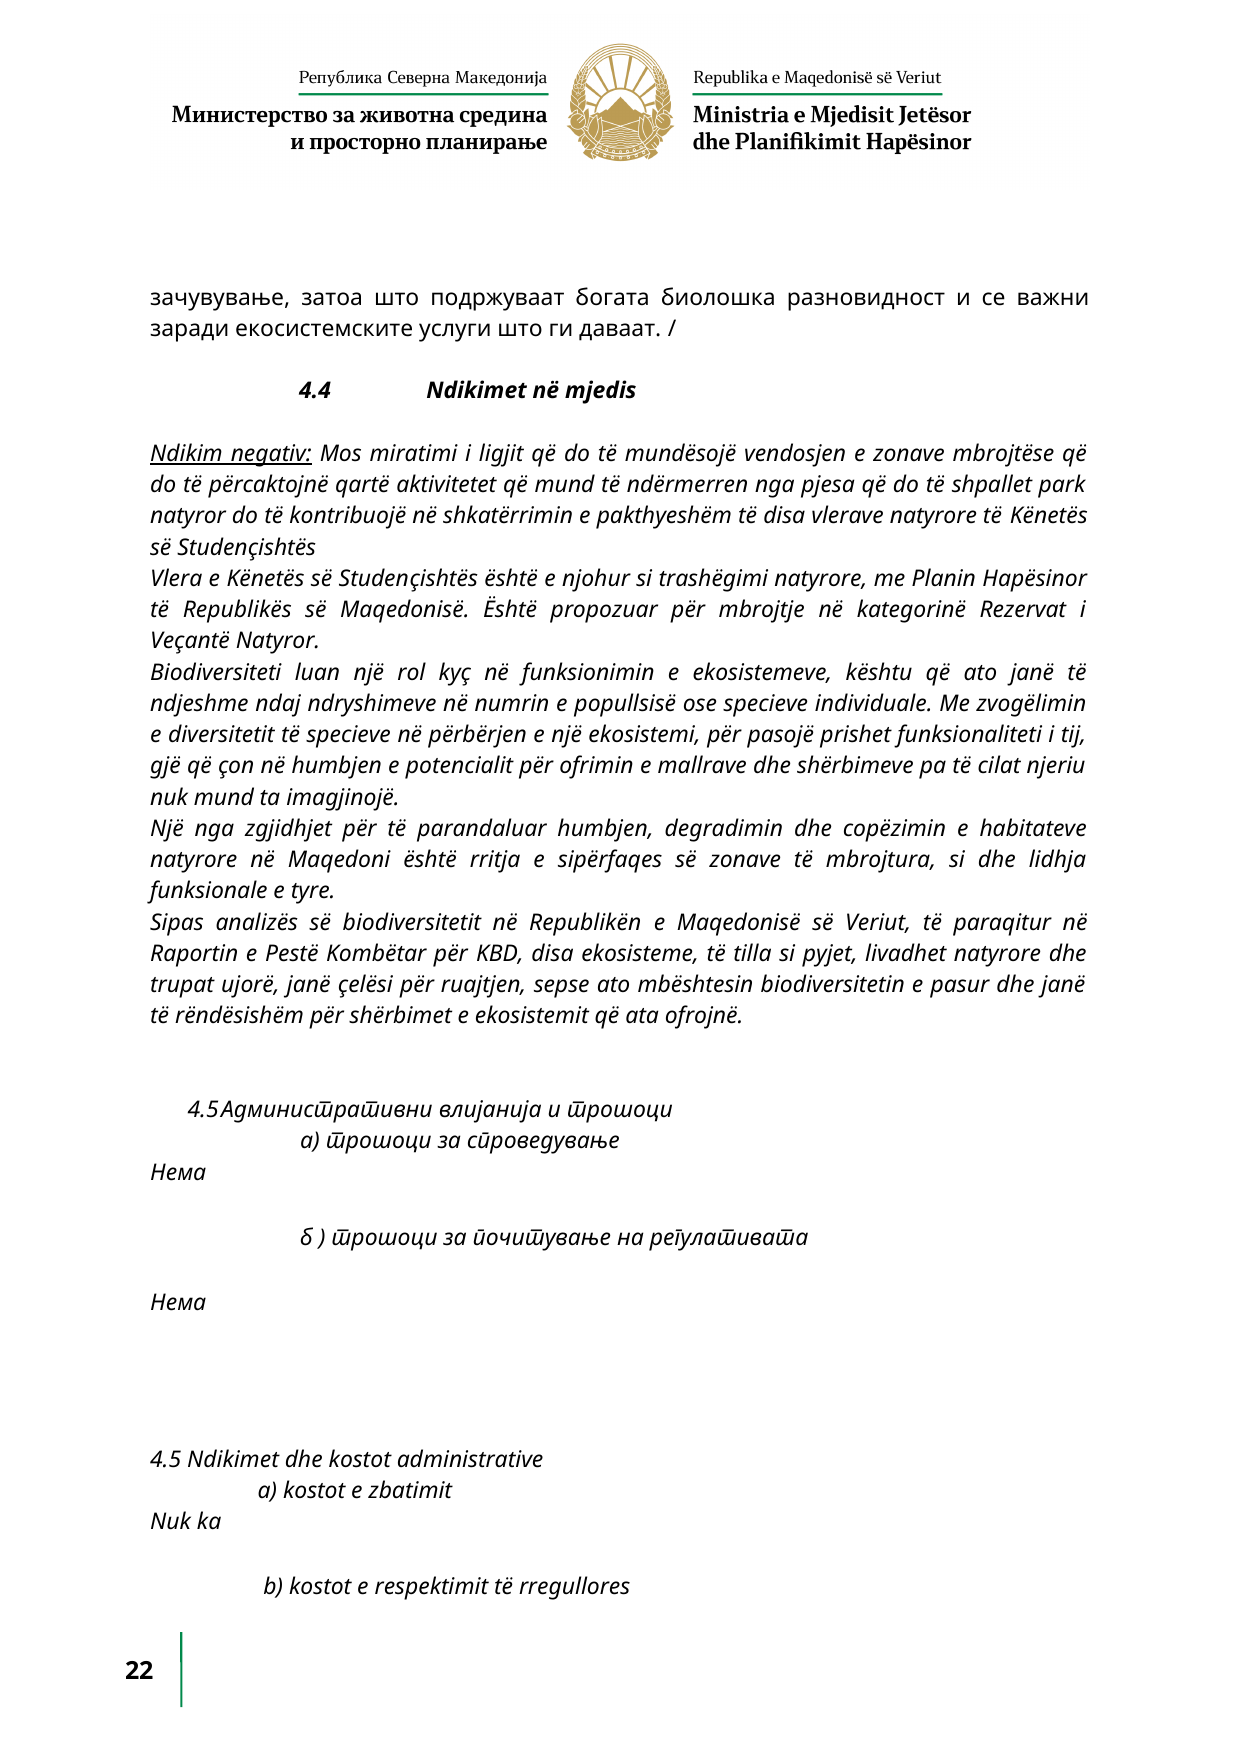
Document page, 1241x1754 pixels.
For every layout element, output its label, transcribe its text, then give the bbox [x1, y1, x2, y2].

text а) трошоци за спроведување [225, 1124, 1090, 1156]
text Нема [150, 1286, 1090, 1317]
text Biodiversiteti luan një rol kyç në funksionimin e ekosistemeve, kështu që ato janë të ndjeshme ndaj ndryshimeve në numrin e popullsisë ose specieve individuale. Me zvogëlimin e diversitetit të specieve në përbërjen e një ekosistemi, për pasojë prishet funksionaliteti i tij, gjë që çon në humbjen e potencialit për ofrimin e mallrave dhe shërbimeve pa të cilat njeriu nuk mund ta imagjinojë. [150, 656, 1090, 812]
text a) kostot e zbatimit [150, 1474, 1090, 1505]
picture [150, 14, 1091, 190]
text Vlera e Kënetës së Studençishtës është e njohur si trashëgimi natyrore, me Planin Hapësinor të Republikës së Maqedonisë. Është propozuar për mbrojtje në kategorinë Rezervat i Veçantë Natyror. [150, 562, 1090, 656]
text 4.5 Ndikimet dhe kostot administrative [150, 1442, 1090, 1474]
text Një nga zgjidhjet për të parandaluar humbjen, degradimin dhe copëzimin e habitateve natyrore në Maqedoni është rritja e sipërfaqes së zonave të mbrojtura, si dhe lidhja funksionale e tyre. [150, 812, 1090, 906]
text 4.4 Ndikimet në mjedis [150, 374, 1090, 406]
text Nuk ka [150, 1505, 1090, 1536]
text б ) трошоци за почитување на регулативата [225, 1221, 1090, 1252]
text Sipas analizës së biodiversitetit në Republikën e Maqedonisë së Veriut, të paraqitur në Raportin e Pestë Kombëtar për KBD, disa ekosisteme, të tilla si pyjet, livadhet natyrore dhe trupat ujorë, janë çelësi për ruajtjen, sepse ato mbështesin biodiversitetin e pasur dhe janë të rëndësishëm për shërbimet e ekosistemit që ata ofrojnë. [150, 906, 1090, 1031]
text 4.5 Административни влијанија и трошоци [150, 1093, 1090, 1124]
text Ndikim negativ: Mos miratimi i ligjit që do të mundësojë vendosjen e zonave mbrojtëse që do të përcaktojnë qartë aktivitetet që mund të ndërmerren nga pjesa që do të shpallet park natyror do të kontribuojë në shkatërrimin e pakthyeshëm të disa vlerave natyrore të Kënetës së Studençishtës [150, 437, 1090, 562]
text Нема [150, 1156, 1090, 1187]
text b) kostot e respektimit të rregullores [150, 1570, 1090, 1602]
